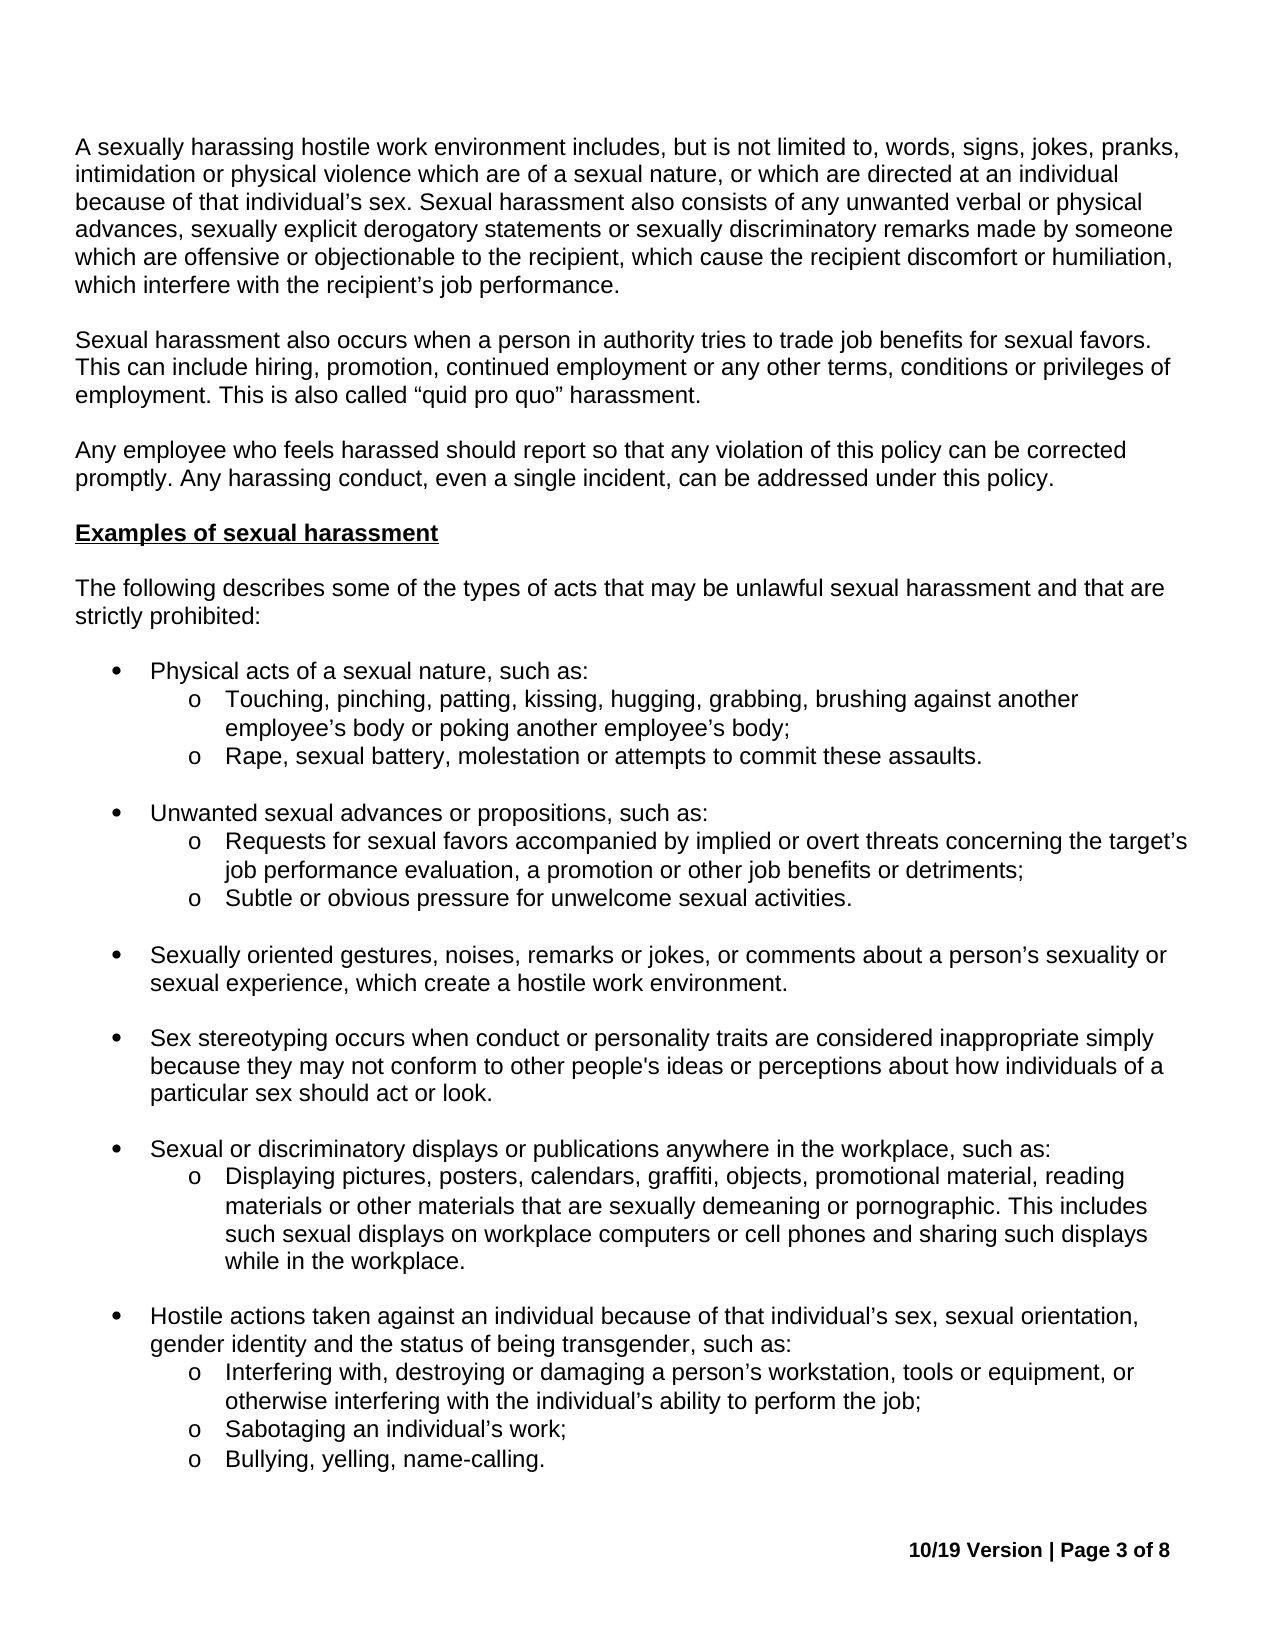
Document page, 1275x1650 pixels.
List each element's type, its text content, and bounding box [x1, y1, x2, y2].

list Requests for sexual favors accompanied by implied or overt threats concerning the target’s job performance evaluation, a promotion or other job benefits or detriments; [187, 827, 1200, 884]
list Rape, sexual battery, molestation or attempts to commit these assaults. [187, 742, 1200, 772]
list Sexual or discriminatory displays or publications anywhere in the workplace, such as: [112, 1134, 1200, 1162]
list Hostile actions taken against an individual because of that individual’s sex, sexual orientation, gender identity and the status of being transgender, such as: [112, 1302, 1200, 1357]
list Displaying pictures, posters, calendars, graffiti, objects, promotional material, reading materials or other materials that are sexually demeaning or pornographic. This includes such sexual displays on workplace computers or cell phones and sharing such displays while in the workplace. [187, 1162, 1200, 1275]
list Physical acts of a sexual nature, such as: [112, 657, 1200, 684]
list Unwanted sexual advances or propositions, such as: [112, 799, 1200, 827]
list Bullying, yelling, name-calling. [187, 1444, 1200, 1474]
text The following describes some of the types of acts that may be unlawful sexual harassment and that are strictly prohibited: [75, 574, 1200, 629]
list Sabotaging an individual’s work; [187, 1415, 1200, 1444]
list Touching, pinching, patting, kissing, hugging, grabbing, brushing against another employee’s body or poking another employee’s body; [187, 684, 1200, 742]
text Examples of sexual harassment [75, 519, 1200, 547]
list Interfering with, destroying or damaging a person’s workstation, tools or equipment, or otherwise interfering with the individual’s ability to perform the job; [187, 1357, 1200, 1415]
list Subtle or obvious pressure for unwelcome sexual activities. [187, 884, 1200, 914]
list Sexually oriented gestures, noises, remarks or jokes, or comments about a person’s sexuality or sexual experience, which create a hostile work environment. [112, 941, 1200, 997]
text Any employee who feels harassed should report so that any violation of this policy can be corrected promptly. Any harassing conduct, even a single incident, can be addressed under this policy. [75, 436, 1200, 491]
list Sex stereotyping occurs when conduct or personality traits are considered inappropriate simply because they may not conform to other people's ideas or perceptions about how individuals of a particular sex should act or look. [112, 1024, 1200, 1107]
text Sexual harassment also occurs when a person in authority tries to trade job benefits for sexual favors. This can include hiring, promotion, continued employment or any other terms, conditions or privileges of employment. This is also called “quid pro quo” harassment. [75, 326, 1200, 408]
text A sexually harassing hostile work environment includes, but is not limited to, words, signs, jokes, pranks, intimidation or physical violence which are of a sexual nature, or which are directed at an individual because of that individual’s sex. Sexual harassment also consists of any unwanted verbal or physical advances, sexually explicit derogatory statements or sexually discriminatory remarks made by someone which are offensive or objectionable to the recipient, which cause the recipient discomfort or humiliation, which interfere with the recipient’s job performance. [75, 132, 1200, 298]
